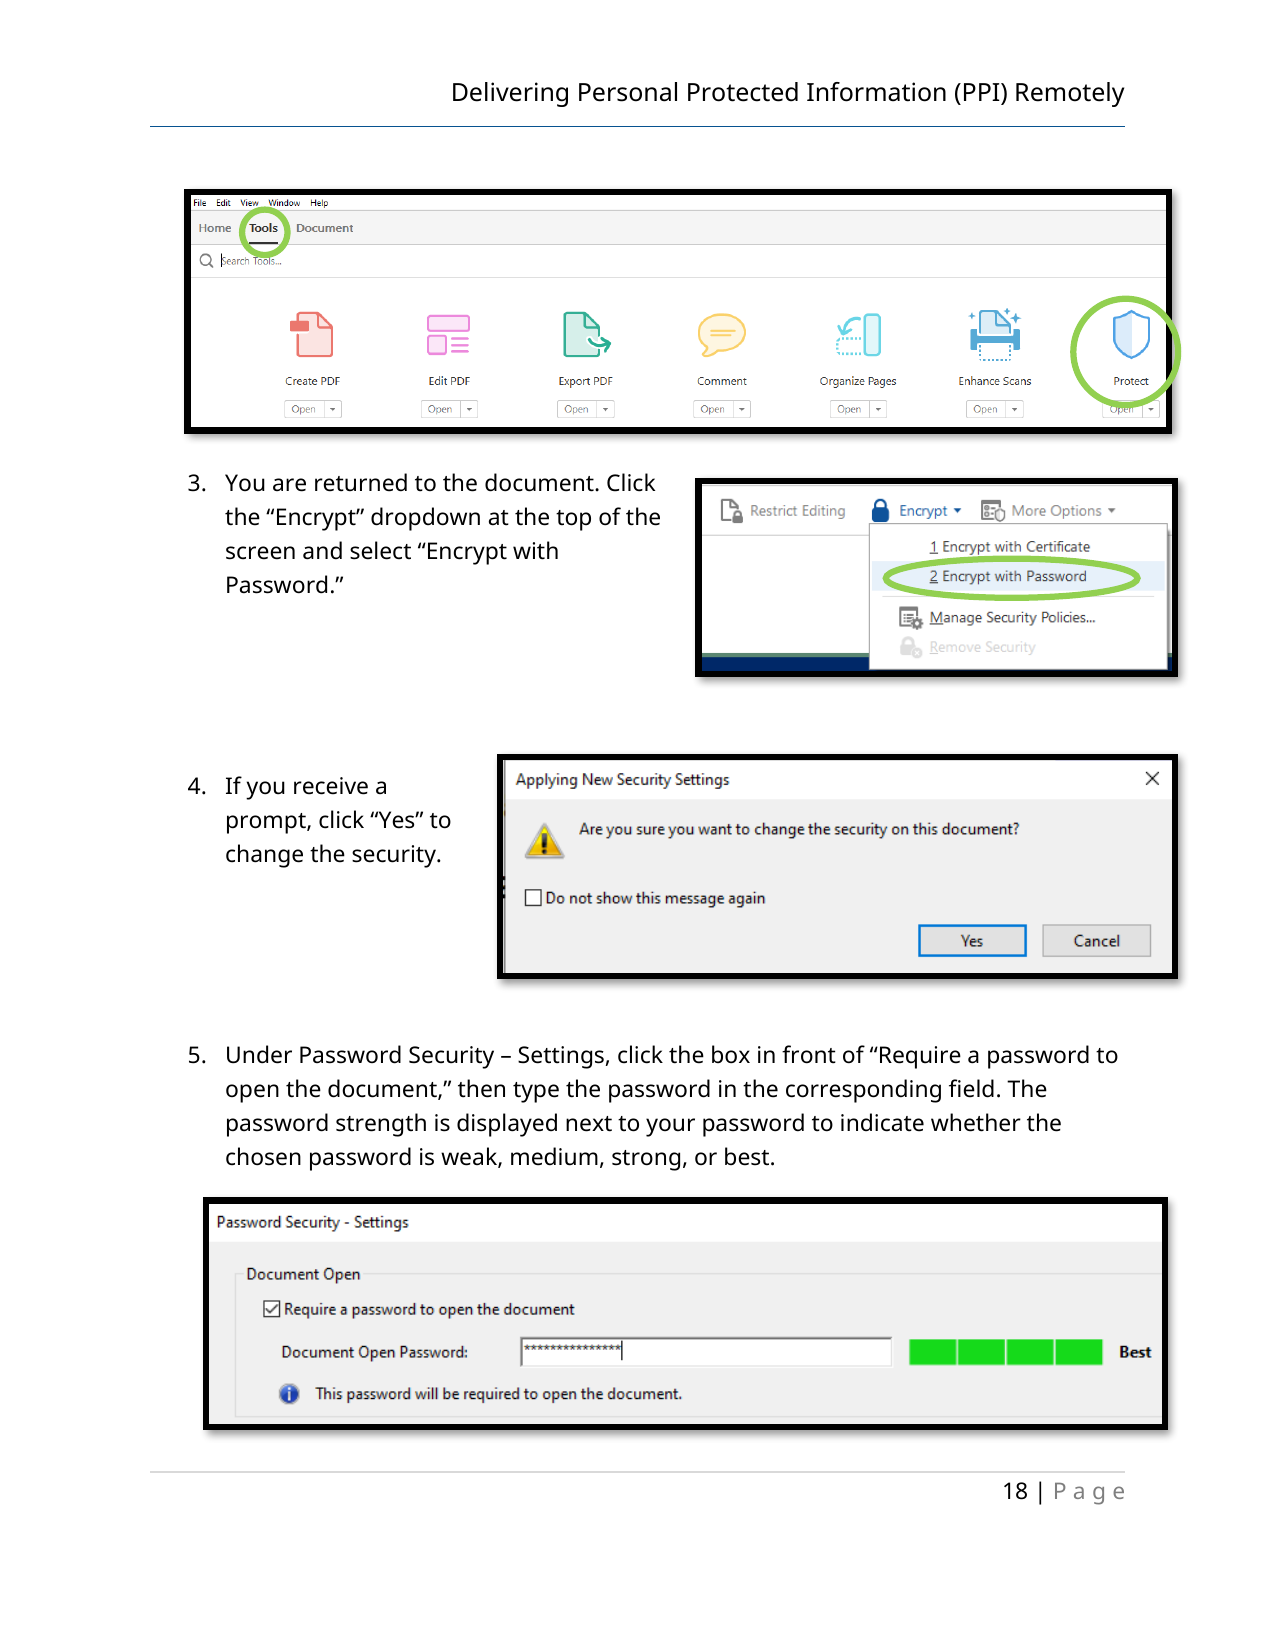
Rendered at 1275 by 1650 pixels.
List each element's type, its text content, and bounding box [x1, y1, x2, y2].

list You are returned to the document. Click the “Encrypt” dropdown at the top of the screen and select “Encrypt with Password.” [187, 467, 1125, 600]
picture [1077, 302, 1166, 401]
picture [503, 760, 1172, 973]
picture [191, 195, 1166, 427]
list If you receive a prompt, click “Yes” to change the security. [187, 770, 495, 869]
list Under Password Security – Settings, click the box in front of “Require a password to open the document,” then type the password in the corresponding field. The password strength is displayed next to your password to indicate whether the chosen password is weak, medium, strong, or best. [187, 1039, 1125, 1172]
picture [702, 484, 1172, 671]
picture [209, 1204, 1162, 1424]
